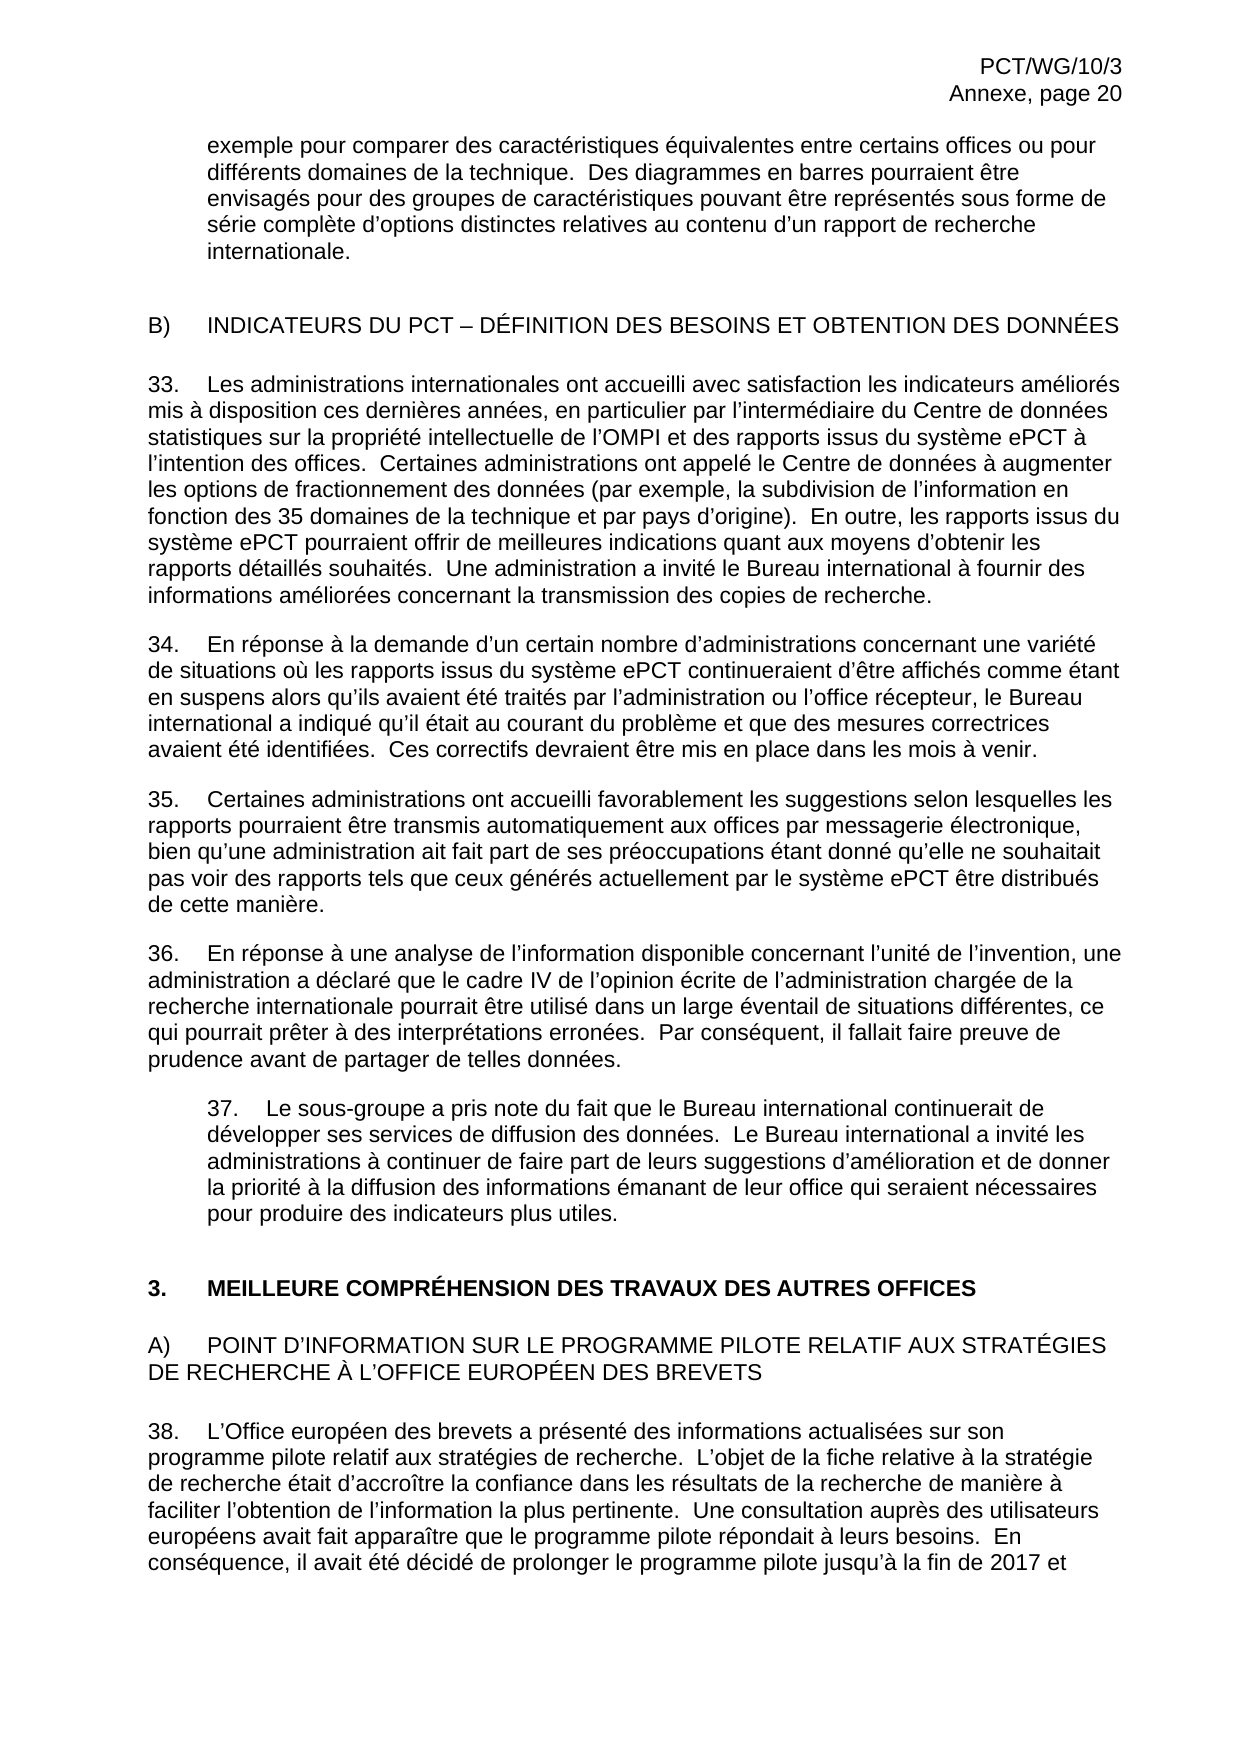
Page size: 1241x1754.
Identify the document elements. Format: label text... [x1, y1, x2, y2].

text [148, 1418, 1122, 1576]
text Les administrations internationales ont accueilli avec satisfaction les indicateurs améliorés mis à disposition ces dernières années, en particulier par l’intermédiaire du Centre de données statistiques sur la propriété intellectuelle de l’OMPI et des rapports issus du système ePCT à l’intention des offices. Certaines administrations ont appelé le Centre de données à augmenter les options de fractionnement des données (par exemple, la subdivision de l’information en fonction des 35 domaines de la technique et par pays d’origine). En outre, les rapports issus du système ePCT pourraient offrir de meilleures indications quant aux moyens d’obtenir les rapports détaillés souhaités. Une administration a invité le Bureau international à fournir des informations améliorées concernant la transmission des copies de recherche. [148, 371, 1122, 608]
subtitle 3. Meilleure compréhension des travaux des autres offices [148, 1275, 1122, 1301]
subtitle A) Point d’information sur le programme pilote relatif aux stratégies de recherche à l’Office européen des brevets [148, 1332, 1122, 1385]
text Certaines administrations ont accueilli favorablement les suggestions selon lesquelles les rapports pourraient être transmis automatiquement aux offices par messagerie électronique, bien qu’une administration ait fait part de ses préoccupations étant donné qu’elle ne souhaitait pas voir des rapports tels que ceux générés actuellement par le système ePCT être distribués de cette manière. [148, 786, 1122, 917]
text Le sous-groupe a pris note du fait que le Bureau international continuerait de développer ses services de diffusion des données. Le Bureau international a invité les administrations à continuer de faire part de leurs suggestions d’amélioration et de donner la priorité à la diffusion des informations émanant de leur office qui seraient nécessaires pour produire des indicateurs plus utiles. [207, 1095, 1122, 1227]
subtitle B) Indicateurs du PCT – Définition des besoins et obtention des données [148, 312, 1122, 338]
text En réponse à la demande d’un certain nombre d’administrations concernant une variété de situations où les rapports issus du système ePCT continueraient d’être affichés comme étant en suspens alors qu’ils avaient été traités par l’administration ou l’office récepteur, le Bureau international a indiqué qu’il était au courant du problème et que des mesures correctrices avaient été identifiées. Ces correctifs devraient être mis en place dans les mois à venir. [148, 631, 1122, 763]
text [207, 132, 1122, 264]
text En réponse à une analyse de l’information disponible concernant l’unité de l’invention, une administration a déclaré que le cadre IV de l’opinion écrite de l’administration chargée de la recherche internationale pourrait être utilisé dans un large éventail de situations différentes, ce qui pourrait prêter à des interprétations erronées. Par conséquent, il fallait faire preuve de prudence avant de partager de telles données. [148, 940, 1122, 1072]
